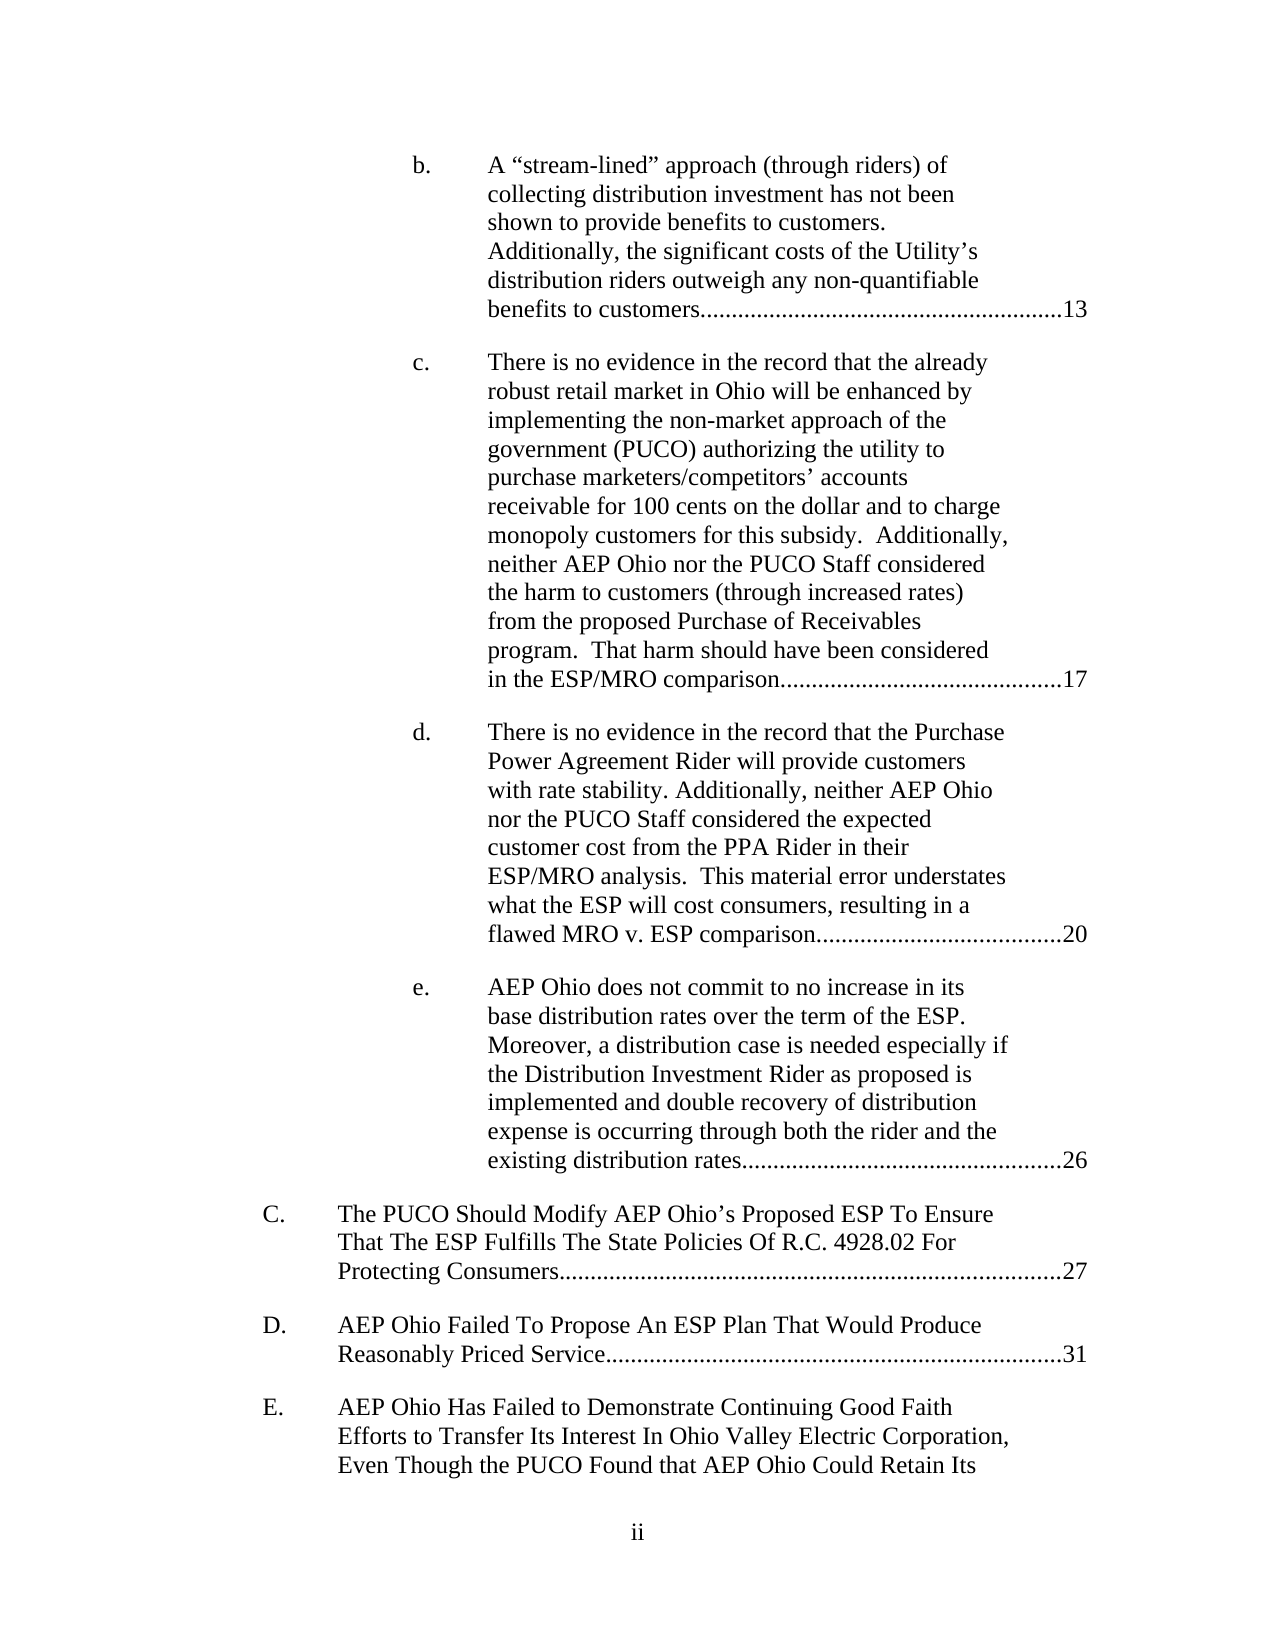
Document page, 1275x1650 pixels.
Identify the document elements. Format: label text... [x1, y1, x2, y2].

text D. AEP Ohio Failed To Propose An ESP Plan That Would Produce Reasonably Priced Service. 31 [262, 1310, 1012, 1367]
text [262, 1392, 1012, 1479]
text e. AEP Ohio does not commit to no increase in its base distribution rates over the term of the ESP. Moreover, a distribution case is needed especially if the Distribution Investment Rider as proposed is implemented and double recovery of distribution expense is occurring through both the rider and the existing distribution rates. 26 [412, 972, 1012, 1174]
text c. There is no evidence in the record that the already robust retail market in Ohio will be enhanced by implementing the non-market approach of the government (PUCO) authorizing the utility to purchase marketers/competitors’ accounts receivable for 100 cents on the dollar and to charge monopoly customers for this subsidy. Additionally, neither AEP Ohio nor the PUCO Staff considered the harm to customers (through increased rates) from the proposed Purchase of Receivables program. That harm should have been considered in the ESP/MRO comparison. 17 [412, 347, 1012, 692]
text d. There is no evidence in the record that the Purchase Power Agreement Rider will provide customers with rate stability. Additionally, neither AEP Ohio nor the PUCO Staff considered the expected customer cost from the PPA Rider in their ESP/MRO analysis. This material error understates what the ESP will cost consumers, resulting in a flawed MRO v. ESP comparison. 20 [412, 717, 1012, 947]
text C. The PUCO Should Modify AEP Ohio’s Proposed ESP To Ensure That The ESP Fulfills The State Policies Of R.C. 4928.02 For Protecting Consumers. 27 [262, 1199, 1012, 1285]
text b. A “stream-lined” approach (through riders) of collecting distribution investment has not been shown to provide benefits to customers. Additionally, the significant costs of the Utility’s distribution riders outweigh any non-quantifiable benefits to customers. 13 [412, 150, 1012, 322]
